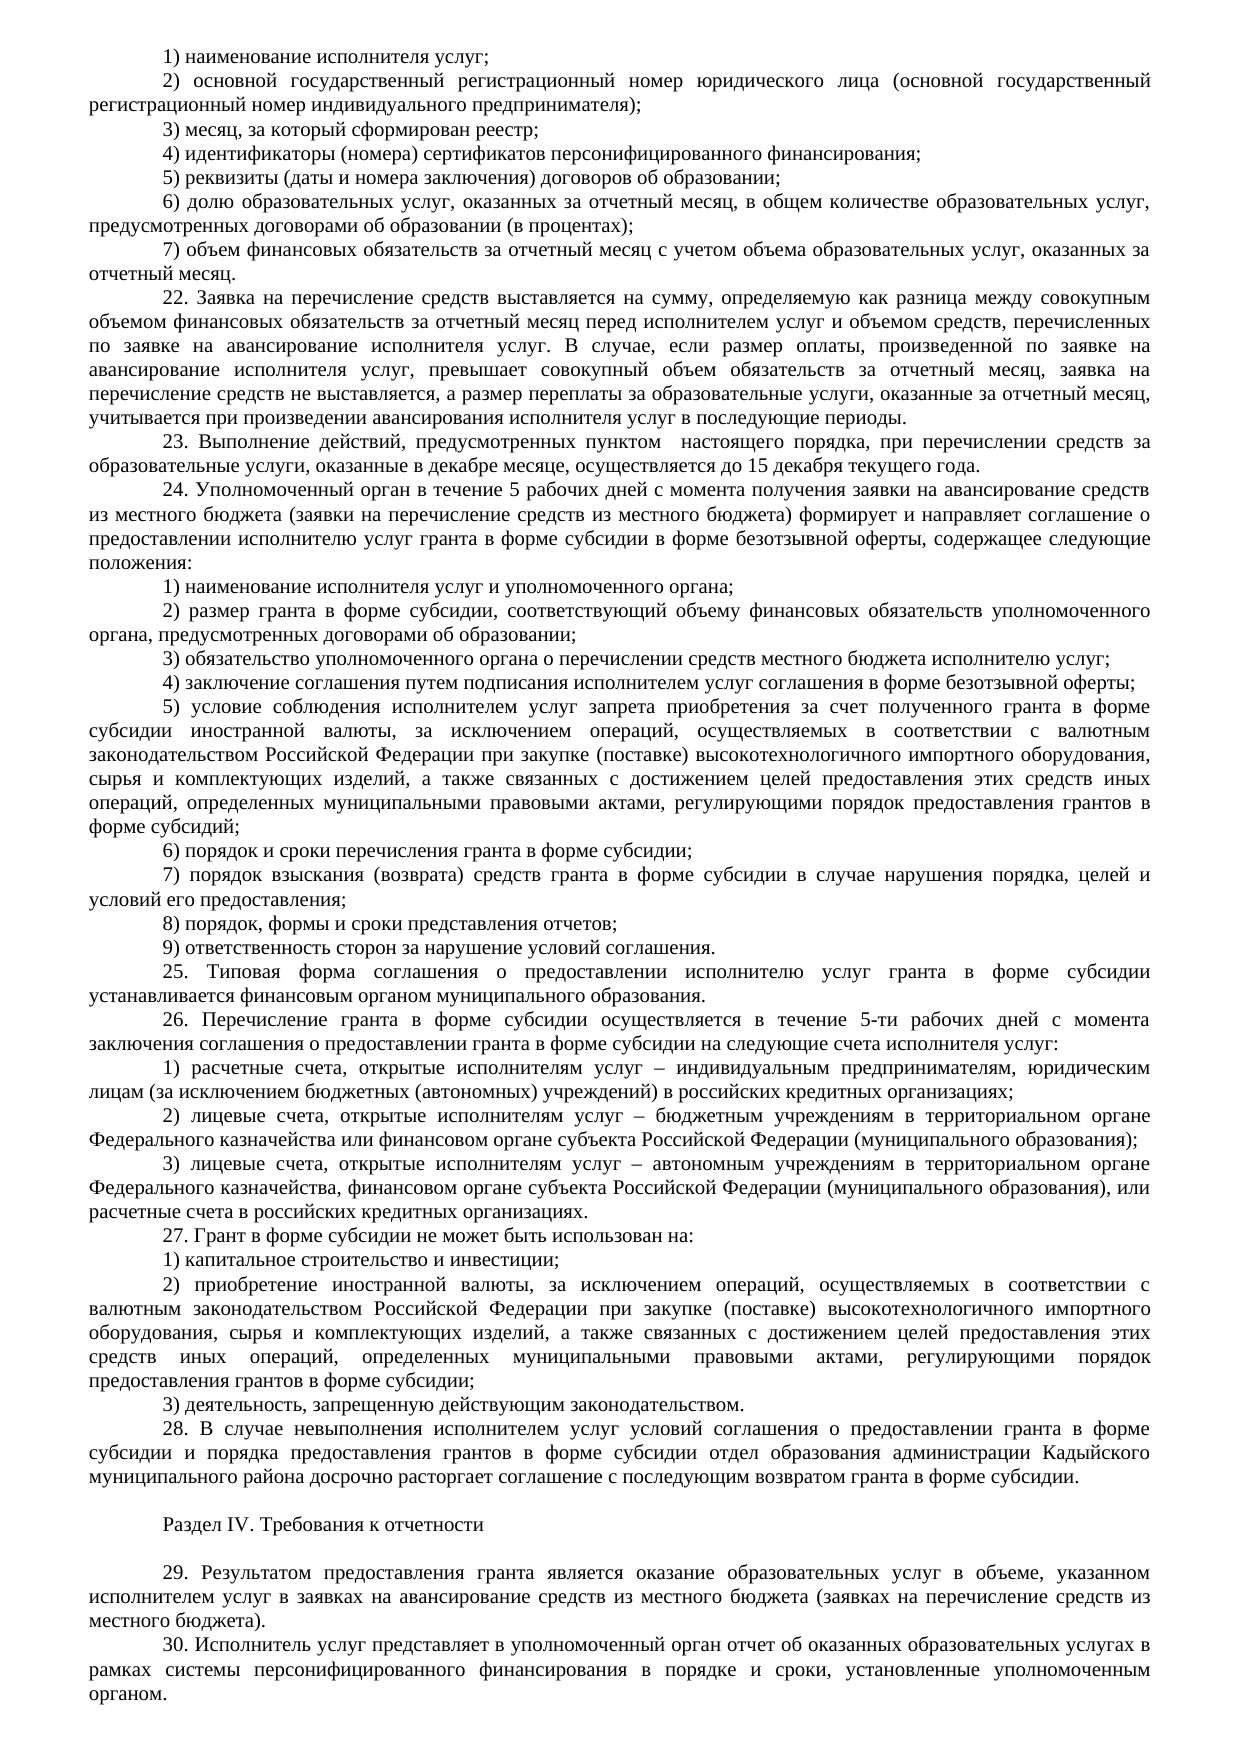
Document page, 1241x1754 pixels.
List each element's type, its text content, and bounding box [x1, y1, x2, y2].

text Раздел IV. Требования к отчетности [89, 1512, 1152, 1536]
text 1) расчетные счета, открытые исполнителям услуг – индивидуальным предпринимателям, юридическим лицам (за исключением бюджетных (автономных) учреждений) в российских кредитных организациях; [89, 1055, 1152, 1103]
text 8) порядок, формы и сроки представления отчетов; [89, 911, 1152, 934]
text 2) основной государственный регистрационный номер юридического лица (основной государственный регистрационный номер индивидуального предпринимателя); [89, 68, 1152, 116]
text 26. Перечисление гранта в форме субсидии осуществляется в течение 5-ти рабочих дней с момента заключения соглашения о предоставлении гранта в форме субсидии на следующие счета исполнителя услуг: [89, 1007, 1152, 1055]
text 2) лицевые счета, открытые исполнителям услуг – бюджетным учреждениям в территориальном органе Федерального казначейства или финансовом органе субъекта Российской Федерации (муниципального образования); [89, 1103, 1152, 1151]
text 6) долю образовательных услуг, оказанных за отчетный месяц, в общем количестве образовательных услуг, предусмотренных договорами об образовании (в процентах); [89, 189, 1152, 237]
text 30. Исполнитель услуг представляет в уполномоченный орган отчет об оказанных образовательных услугах в рамках системы персонифицированного финансирования в порядке и сроки, установленные уполномоченным органом. [89, 1632, 1152, 1704]
text 28. В случае невыполнения исполнителем услуг условий соглашения о предоставлении гранта в форме субсидии и порядка предоставления грантов в форме субсидии отдел образования администрации Кадыйского муниципального района досрочно расторгает соглашение с последующим возвратом гранта в форме субсидии. [89, 1416, 1152, 1488]
text 4) идентификаторы (номера) сертификатов персонифицированного финансирования; [89, 141, 1152, 164]
text 4) заключение соглашения путем подписания исполнителем услуг соглашения в форме безотзывной оферты; [89, 670, 1152, 694]
text 3) лицевые счета, открытые исполнителям услуг – автономным учреждениям в территориальном органе Федерального казначейства, финансовом органе субъекта Российской Федерации (муниципального образования), или расчетные счета в российских кредитных организациях. [89, 1151, 1152, 1223]
text 29. Результатом предоставления гранта является оказание образовательных услуг в объеме, указанном исполнителем услуг в заявках на авансирование средств из местного бюджета (заявках на перечисление средств из местного бюджета). [89, 1560, 1152, 1632]
text 3) месяц, за который сформирован реестр; [89, 116, 1152, 141]
text 24. Уполномоченный орган в течение 5 рабочих дней с момента получения заявки на авансирование средств из местного бюджета (заявки на перечисление средств из местного бюджета) формирует и направляет соглашение о предоставлении исполнителю услуг гранта в форме субсидии в форме безотзывной оферты, содержащее следующие положения: [89, 477, 1152, 574]
text 25. Типовая форма соглашения о предоставлении исполнителю услуг гранта в форме субсидии устанавливается финансовым органом муниципального образования. [89, 959, 1152, 1007]
text 1) наименование исполнителя услуг и уполномоченного органа; [89, 574, 1152, 598]
text 7) порядок взыскания (возврата) средств гранта в форме субсидии в случае нарушения порядка, целей и условий его предоставления; [89, 862, 1152, 911]
text 9) ответственность сторон за нарушение условий соглашения. [89, 934, 1152, 959]
text 3) деятельность, запрещенную действующим законодательством. [89, 1392, 1152, 1416]
text 2) приобретение иностранной валюты, за исключением операций, осуществляемых в соответствии с валютным законодательством Российской Федерации при закупке (поставке) высокотехнологичного импортного оборудования, сырья и комплектующих изделий, а также связанных с достижением целей предоставления этих средств иных операций, определенных муниципальными правовыми актами, регулирующими порядок предоставления грантов в форме субсидии; [89, 1271, 1152, 1392]
text 7) объем финансовых обязательств за отчетный месяц с учетом объема образовательных услуг, оказанных за отчетный месяц. [89, 237, 1152, 285]
text 5) условие соблюдения исполнителем услуг запрета приобретения за счет полученного гранта в форме субсидии иностранной валюты, за исключением операций, осуществляемых в соответствии с валютным законодательством Российской Федерации при закупке (поставке) высокотехнологичного импортного оборудования, сырья и комплектующих изделий, а также связанных с достижением целей предоставления этих средств иных операций, определенных муниципальными правовыми актами, регулирующими порядок предоставления грантов в форме субсидий; [89, 694, 1152, 838]
text 22. Заявка на перечисление средств выставляется на сумму, определяемую как разница между совокупным объемом финансовых обязательств за отчетный месяц перед исполнителем услуг и объемом средств, перечисленных по заявке на авансирование исполнителя услуг. В случае, если размер оплаты, произведенной по заявке на авансирование исполнителя услуг, превышает совокупный объем обязательств за отчетный месяц, заявка на перечисление средств не выставляется, а размер переплаты за образовательные услуги, оказанные за отчетный месяц, учитывается при произведении авансирования исполнителя услуг в последующие периоды. [89, 285, 1152, 429]
text 1) наименование исполнителя услуг; [89, 44, 1152, 68]
text 6) порядок и сроки перечисления гранта в форме субсидии; [89, 838, 1152, 862]
text 1) капитальное строительство и инвестиции; [89, 1247, 1152, 1271]
text 5) реквизиты (даты и номера заключения) договоров об образовании; [89, 164, 1152, 189]
text 3) обязательство уполномоченного органа о перечислении средств местного бюджета исполнителю услуг; [89, 646, 1152, 670]
text 2) размер гранта в форме субсидии, соответствующий объему финансовых обязательств уполномоченного органа, предусмотренных договорами об образовании; [89, 598, 1152, 646]
text 27. Грант в форме субсидии не может быть использован на: [89, 1223, 1152, 1247]
